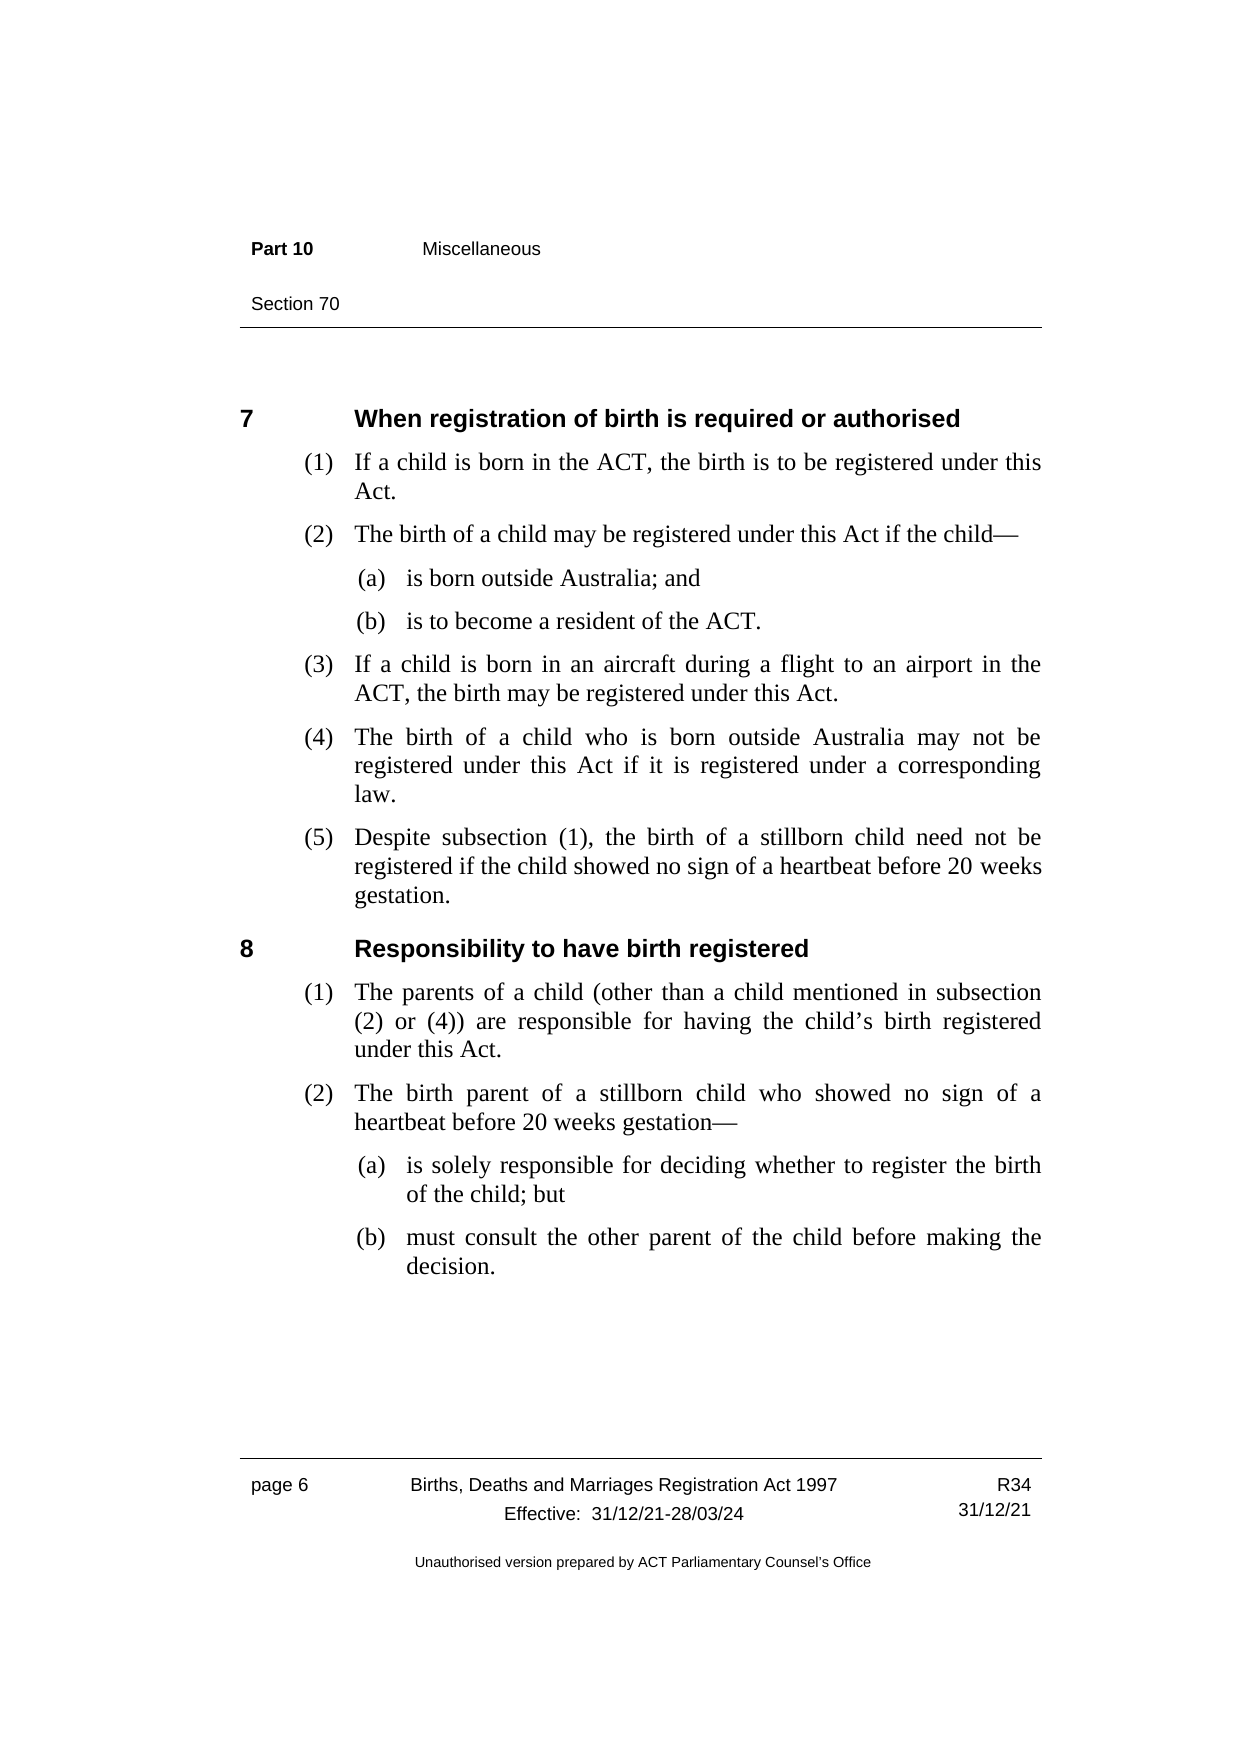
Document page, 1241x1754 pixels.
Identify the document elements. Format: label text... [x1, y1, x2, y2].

text (1) If a child is born in the ACT, the birth is to be registered under this Act. [239, 447, 1042, 505]
text 7 When registration of birth is required or authorised [239, 404, 1042, 433]
text (2) The birth parent of a stillborn child who showed no sign of a heartbeat before 20 weeks gestation— [239, 1078, 1042, 1135]
text (b) must consult the other parent of the child before making the decision. [239, 1222, 1042, 1279]
text (a) is solely responsible for deciding whether to register the birth of the child; but [239, 1150, 1042, 1207]
text (5) Despite subsection (1), the birth of a stillborn child need not be registered if the child showed no sign of a heartbeat before 20 weeks gestation. [239, 822, 1042, 909]
text (a) is born outside ; and [239, 563, 1042, 592]
text (2) The birth of a child may be registered under this Act if the child— [239, 519, 1042, 548]
text 8 Responsibility to have birth registered [239, 934, 1042, 962]
text (1) The parents of a child (other than a child mentioned in subsection (2) or (4)) are responsible for having the child’s birth registered under this Act. [239, 977, 1042, 1063]
text (4) The birth of a child who is born outside may not be registered under this Act if it is registered under a corresponding law. [239, 722, 1042, 808]
text (3) If a child is born in an aircraft during a flight to an airport in the ACT, the birth may be registered under this Act. [239, 649, 1042, 707]
text (b) is to become a resident of the ACT. [239, 606, 1042, 635]
